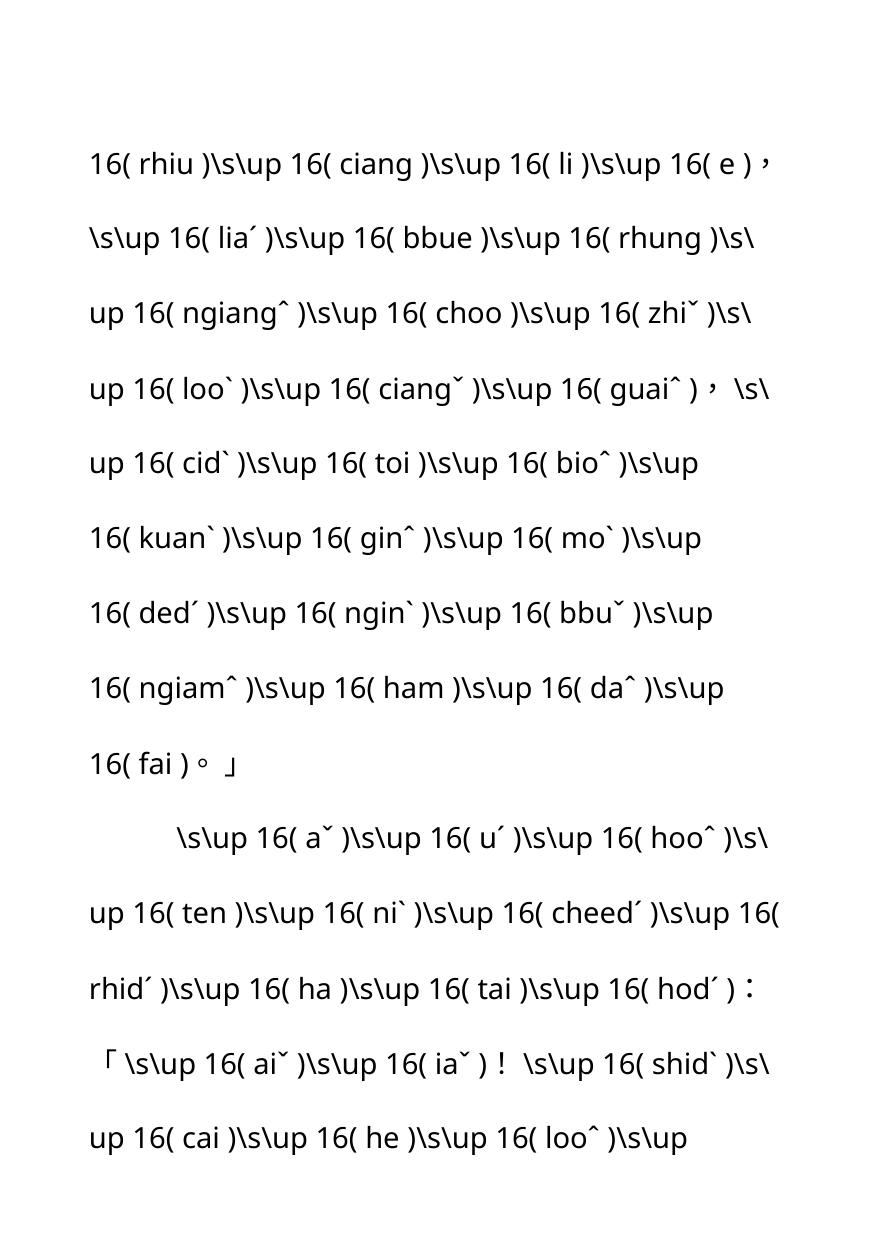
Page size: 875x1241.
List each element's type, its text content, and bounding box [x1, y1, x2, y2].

text ： 「 ， ！ ， ， 。 」 [89, 124, 785, 799]
text ： 「 ！ ， ， ， ， ！ 」 [89, 799, 785, 1174]
